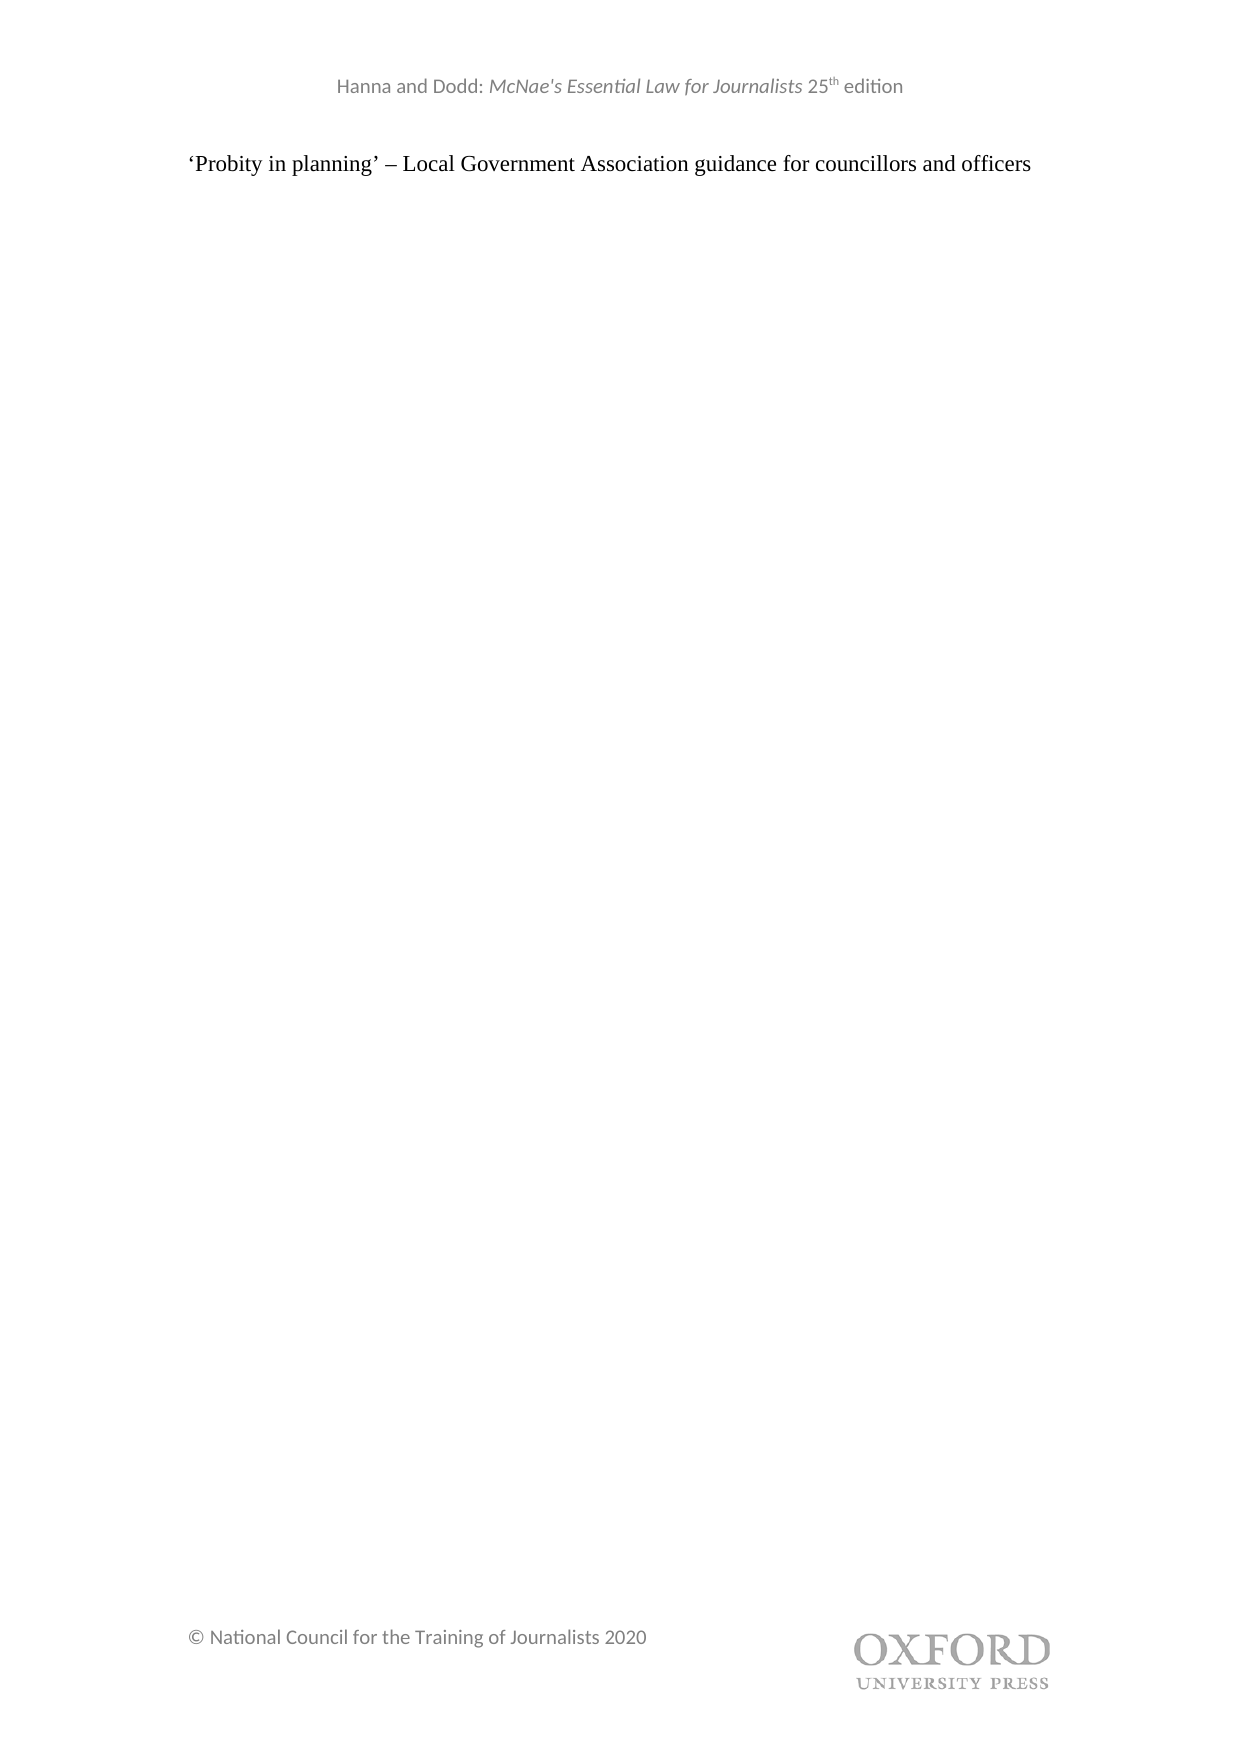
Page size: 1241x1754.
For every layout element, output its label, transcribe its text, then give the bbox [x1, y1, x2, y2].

picture [852, 1625, 1050, 1697]
text ‘Probity in planning’ – Local Government Association guidance for councillors and officers [187, 150, 1053, 176]
